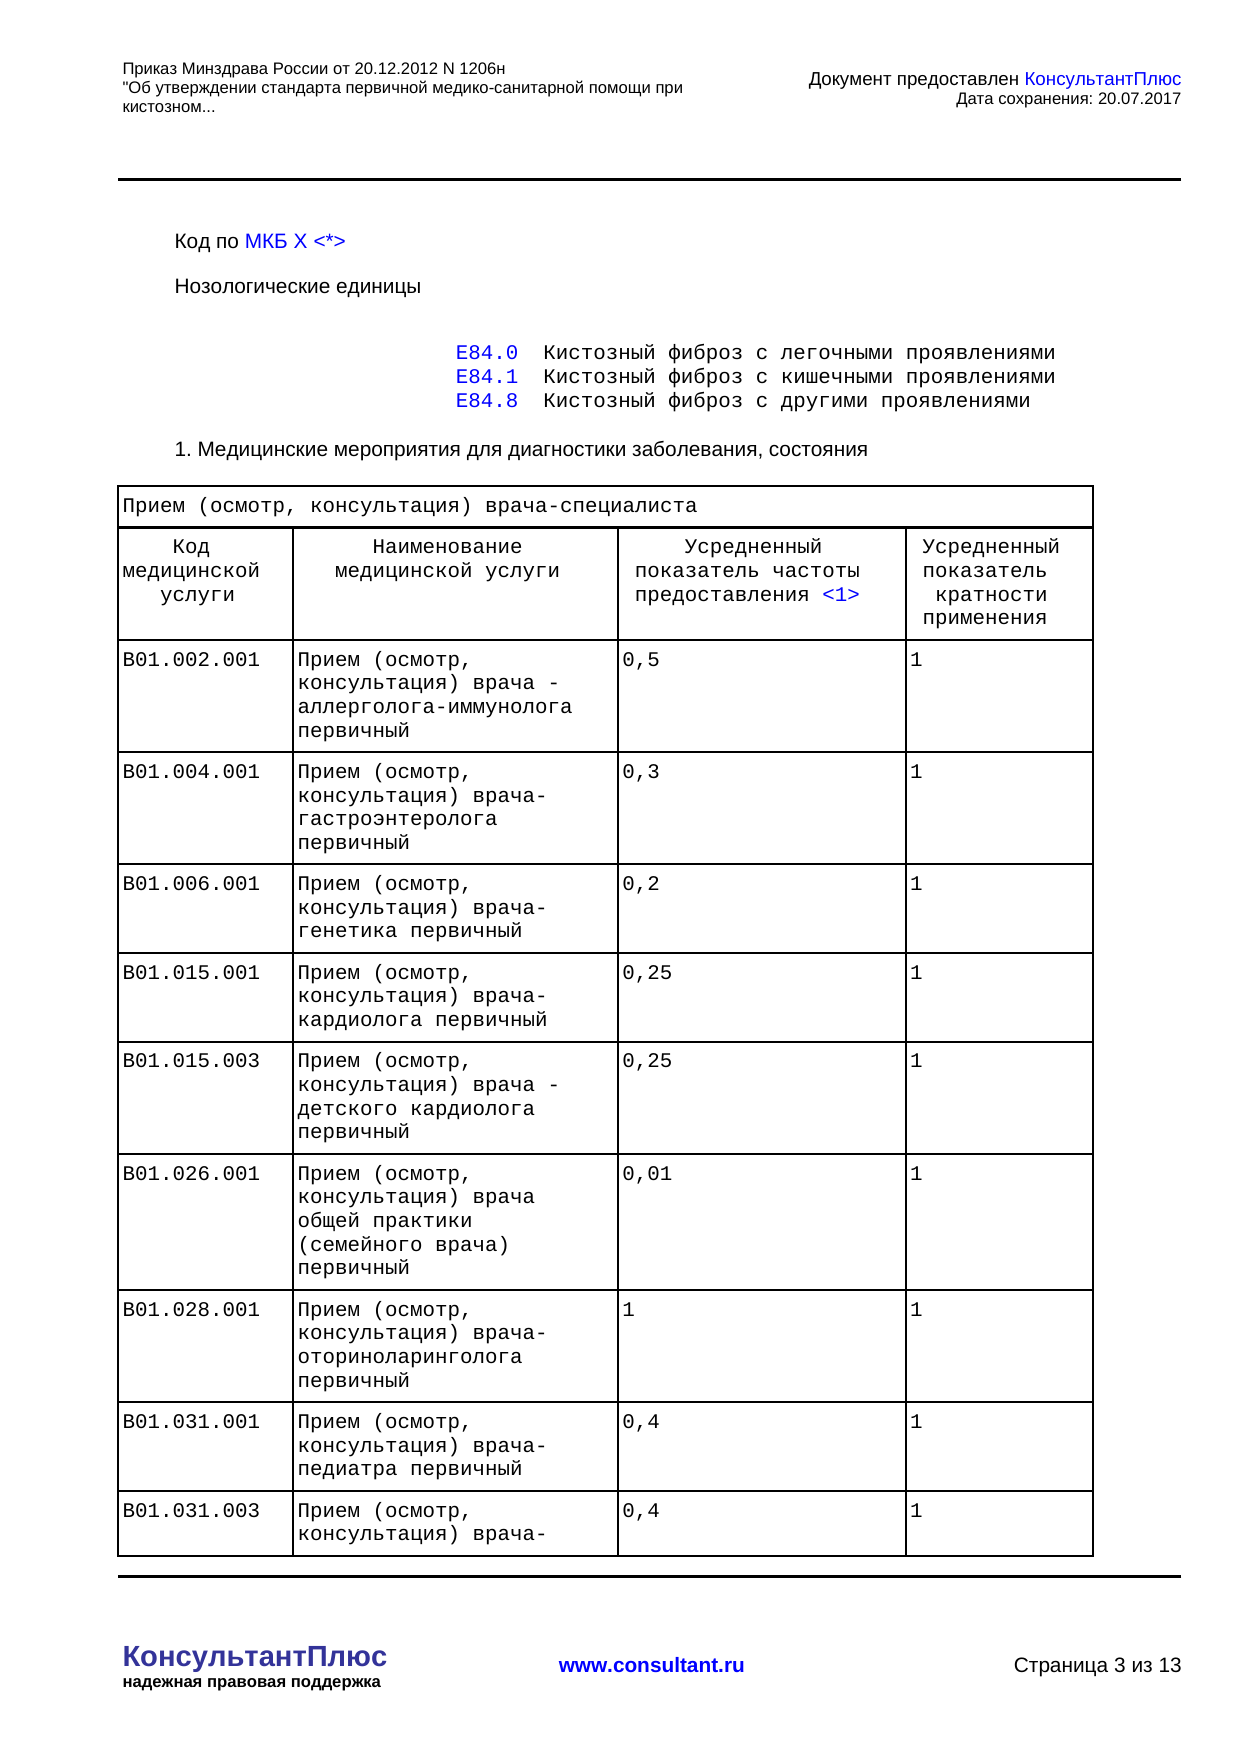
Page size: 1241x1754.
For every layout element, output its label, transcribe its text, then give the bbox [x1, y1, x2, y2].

table_cell 0,3 [619, 753, 905, 863]
table_cell Прием (осмотр, консультация) врача- генетика первичный [294, 865, 617, 952]
table_cell Код медицинской услуги [119, 529, 292, 639]
table_cell B01.015.003 [119, 1043, 292, 1153]
table_cell 1 [907, 1492, 1092, 1555]
table_cell B01.015.001 [119, 954, 292, 1041]
table_cell 1 [907, 1155, 1092, 1289]
table_cell Прием (осмотр, консультация) врача- кардиолога первичный [294, 954, 617, 1041]
table_cell 0,2 [619, 865, 905, 952]
table_cell 1 [907, 865, 1092, 952]
table_cell B01.031.001 [119, 1403, 292, 1490]
text Код по МКБ X <*> [118, 229, 1181, 253]
table_header Прием (осмотр, консультация) врача-специалиста [119, 487, 1092, 526]
text E84.0 Кистозный фиброз с легочными проявлениями [118, 342, 1181, 366]
table_cell B01.004.001 [119, 753, 292, 863]
table_cell Усредненный показатель частоты предоставления <1> [619, 529, 905, 639]
table_cell B01.028.001 [119, 1291, 292, 1401]
table_cell Прием (осмотр, консультация) врача - аллерголога-иммунолога первичный [294, 641, 617, 751]
table_cell 1 [907, 954, 1092, 1041]
text E84.1 Кистозный фиброз с кишечными проявлениями [118, 366, 1181, 389]
table_cell 0,5 [619, 641, 905, 751]
table_cell 0,4 [619, 1492, 905, 1555]
table_cell 0,4 [619, 1403, 905, 1490]
table_cell 1 [907, 641, 1092, 751]
table_cell B01.006.001 [119, 865, 292, 952]
text E84.8 Кистозный фиброз с другими проявлениями [118, 389, 1181, 413]
table_cell 1 [907, 753, 1092, 863]
table_cell Прием (осмотр, консультация) врача - детского кардиолога первичный [294, 1043, 617, 1153]
table_cell 0,25 [619, 954, 905, 1041]
table_cell Прием (осмотр, консультация) врача- педиатра первичный [294, 1403, 617, 1490]
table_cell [294, 1492, 617, 1555]
table_cell Наименование медицинской услуги [294, 529, 617, 639]
table_cell B01.002.001 [119, 641, 292, 751]
table_cell 1 [907, 1291, 1092, 1401]
table_cell 1 [907, 1403, 1092, 1490]
table_cell 0,01 [619, 1155, 905, 1289]
table_cell 1 [907, 1043, 1092, 1153]
table_cell 0,25 [619, 1043, 905, 1153]
table_cell Прием (осмотр, консультация) врача- оториноларинголога первичный [294, 1291, 617, 1401]
table_cell B01.026.001 [119, 1155, 292, 1289]
table_cell Усредненный показатель кратности применения [907, 529, 1092, 639]
text 1. Медицинские мероприятия для диагностики заболевания, состояния [118, 437, 1181, 461]
table_cell B01.031.003 [119, 1492, 292, 1555]
text Нозологические единицы [118, 273, 1181, 297]
table_cell 1 [619, 1291, 905, 1401]
table_cell Прием (осмотр, консультация) врача общей практики (семейного врача) первичный [294, 1155, 617, 1289]
table_cell Прием (осмотр, консультация) врача- гастроэнтеролога первичный [294, 753, 617, 863]
